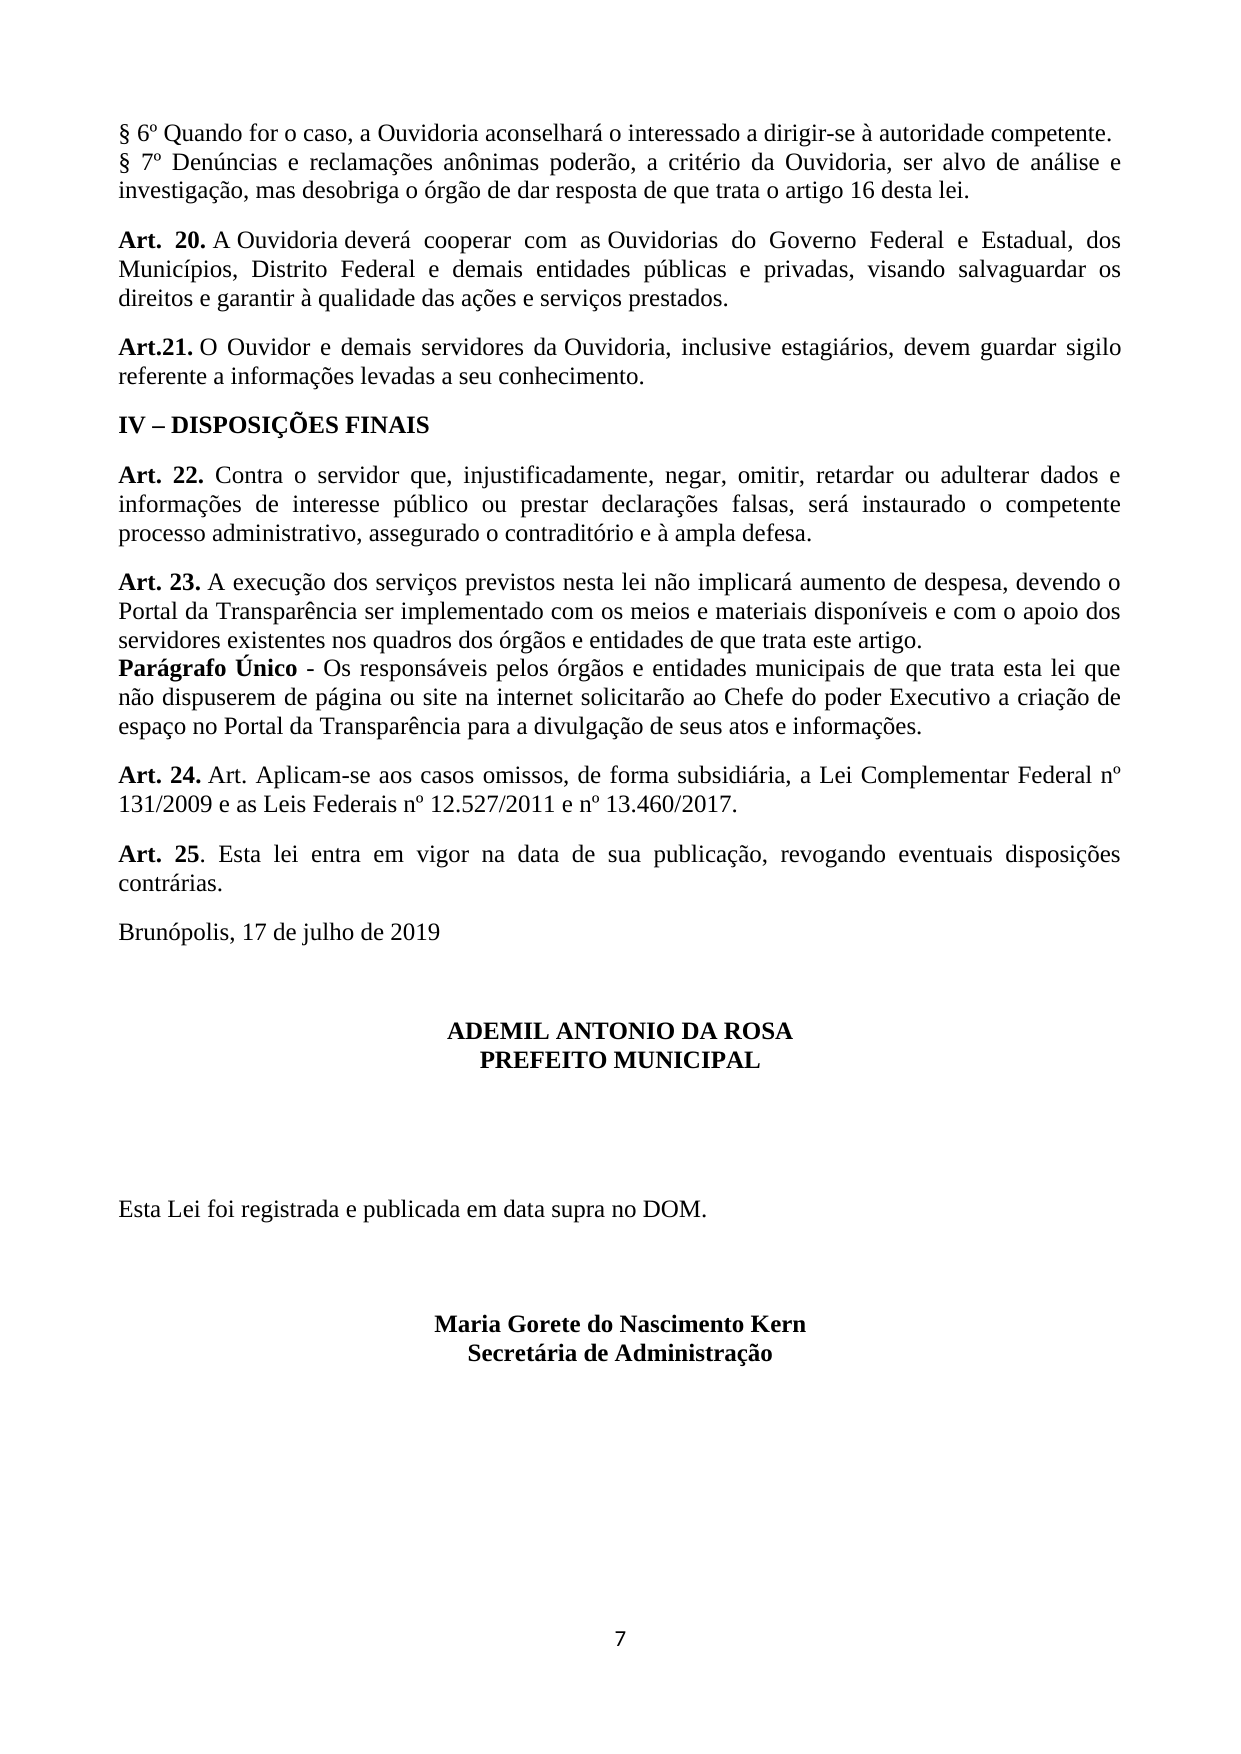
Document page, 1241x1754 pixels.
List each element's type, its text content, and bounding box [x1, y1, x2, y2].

text Brunópolis, 17 de julho de 2019 [118, 917, 1122, 946]
text Esta Lei foi registrada e publicada em data supra no DOM. [118, 1194, 1122, 1223]
text Art. 24. Art. Aplicam-se aos casos omissos, de forma subsidiária, a Lei Complementar Federal nº 131/2009 e as Leis Federais nº 12.527/2011 e nº 13.460/2017. [118, 761, 1122, 818]
text PREFEITO MUNICIPAL [118, 1045, 1122, 1074]
text Art. 23. A execução dos serviços previstos nesta lei não implicará aumento de despesa, devendo o Portal da Transparência ser implementado com os meios e materiais disponíveis e com o apoio dos servidores existentes nos quadros dos órgãos e entidades de que trata este artigo. [118, 567, 1122, 653]
text § 7º Denúncias e reclamações anônimas poderão, a critério da Ouvidoria, ser alvo de análise e investigação, mas desobriga o órgão de dar resposta de que trata o artigo 16 desta lei. [118, 147, 1122, 204]
text Maria Gorete do Nascimento Kern [118, 1309, 1122, 1338]
text Art. 25. Esta lei entra em vigor na data de sua publicação, revogando eventuais disposições contrárias. [118, 839, 1122, 896]
text ADEMIL ANTONIO DA ROSA [118, 1016, 1122, 1045]
text IV – DISPOSIÇÕES FINAIS [118, 411, 1122, 439]
text Parágrafo Único - Os responsáveis pelos órgãos e entidades municipais de que trata esta lei que não dispuserem de página ou site na internet solicitarão ao Chefe do poder Executivo a criação de espaço no Portal da Transparência para a divulgação de seus atos e informações. [118, 653, 1122, 740]
text Art.21. O Ouvidor e demais servidores da Ouvidoria, inclusive estagiários, devem guardar sigilo referente a informações levadas a seu conhecimento. [118, 332, 1122, 390]
text Art. 20. A Ouvidoria deverá cooperar com as Ouvidorias do Governo Federal e Estadual, dos Municípios, Distrito Federal e demais entidades públicas e privadas, visando salvaguardar os direitos e garantir à qualidade das ações e serviços prestados. [118, 225, 1122, 311]
text Secretária de Administração [118, 1338, 1122, 1366]
text § 6º Quando for o caso, a Ouvidoria aconselhará o interessado a dirigir-se à autoridade competente. [118, 118, 1122, 147]
text Art. 22. Contra o servidor que, injustificadamente, negar, omitir, retardar ou adulterar dados e informações de interesse público ou prestar declarações falsas, será instaurado o competente processo administrativo, assegurado o contraditório e à ampla defesa. [118, 460, 1122, 546]
